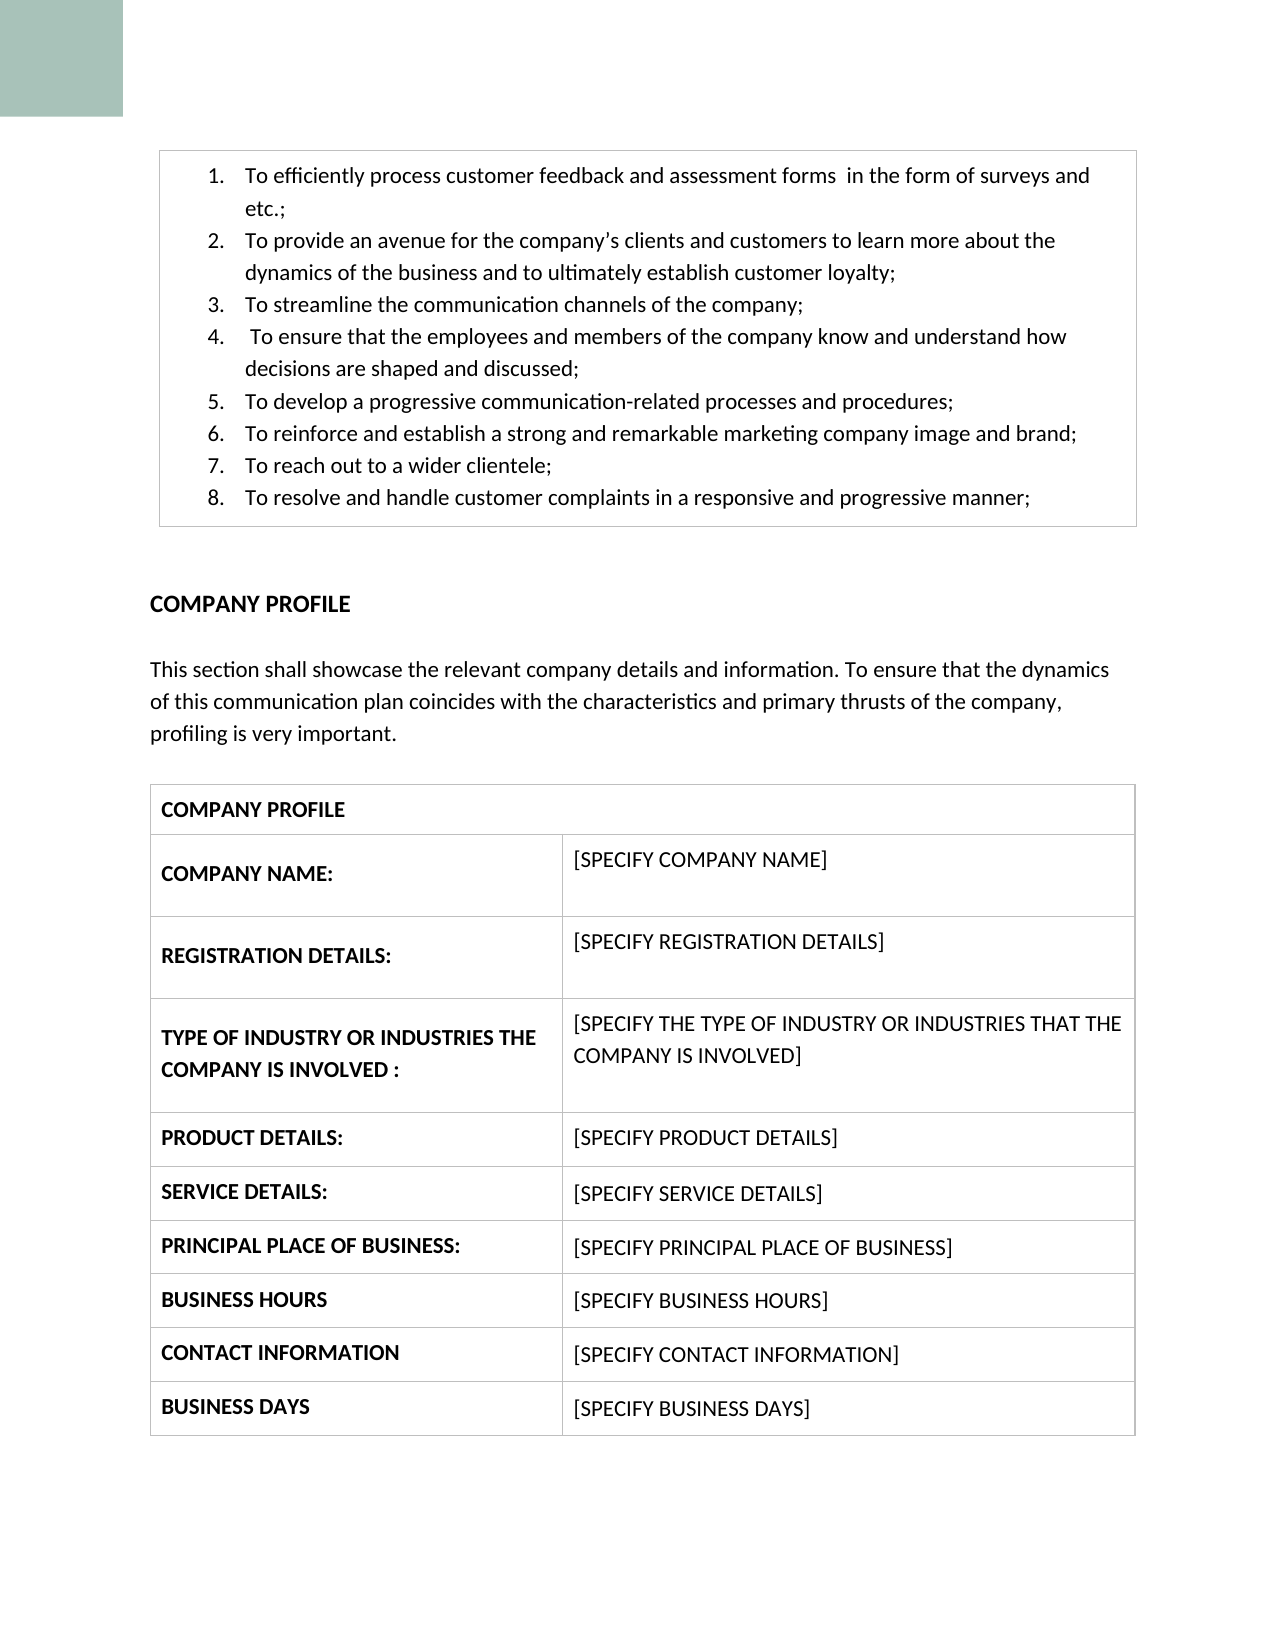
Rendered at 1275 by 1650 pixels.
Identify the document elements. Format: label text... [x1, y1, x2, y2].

table_cell [SPECIFY PRINCIPAL PLACE OF BUSINESS] [563, 1221, 1134, 1273]
table_cell [SPECIFY THE TYPE OF INDUSTRY OR INDUSTRIES THAT THE COMPANY IS INVOLVED] [563, 999, 1134, 1112]
table_cell [SPECIFY CONTACT INFORMATION] [563, 1328, 1134, 1381]
table_cell [SPECIFY BUSINESS DAYS] [563, 1382, 1134, 1434]
table_cell BUSINESS DAYS [151, 1382, 562, 1434]
text This section shall showcase the relevant company details and information. To ensure that the dynamics of this communication plan coincides with the characteristics and primary thrusts of the company, profiling is very important. [150, 655, 1125, 747]
table_cell PRINCIPAL PLACE OF BUSINESS: [151, 1221, 562, 1273]
table_cell [SPECIFY REGISTRATION DETAILS] [563, 917, 1134, 998]
table_cell TYPE OF INDUSTRY OR INDUSTRIES THE COMPANY IS INVOLVED : [151, 999, 562, 1112]
table_cell [SPECIFY SERVICE DETAILS] [563, 1167, 1134, 1219]
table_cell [160, 151, 1136, 526]
table_cell BUSINESS HOURS [151, 1274, 562, 1327]
table_cell [SPECIFY COMPANY NAME] [563, 835, 1134, 916]
table_cell REGISTRATION DETAILS: [151, 917, 562, 998]
table_header COMPANY PROFILE [151, 785, 1134, 833]
table_cell [SPECIFY BUSINESS HOURS] [563, 1274, 1134, 1327]
table_cell [SPECIFY PRODUCT DETAILS] [563, 1113, 1134, 1166]
text COMPANY PROFILE [150, 588, 1125, 618]
table_cell COMPANY NAME: [151, 835, 562, 916]
table_cell PRODUCT DETAILS: [151, 1113, 562, 1166]
table_cell CONTACT INFORMATION [151, 1328, 562, 1381]
table_cell SERVICE DETAILS: [151, 1167, 562, 1219]
